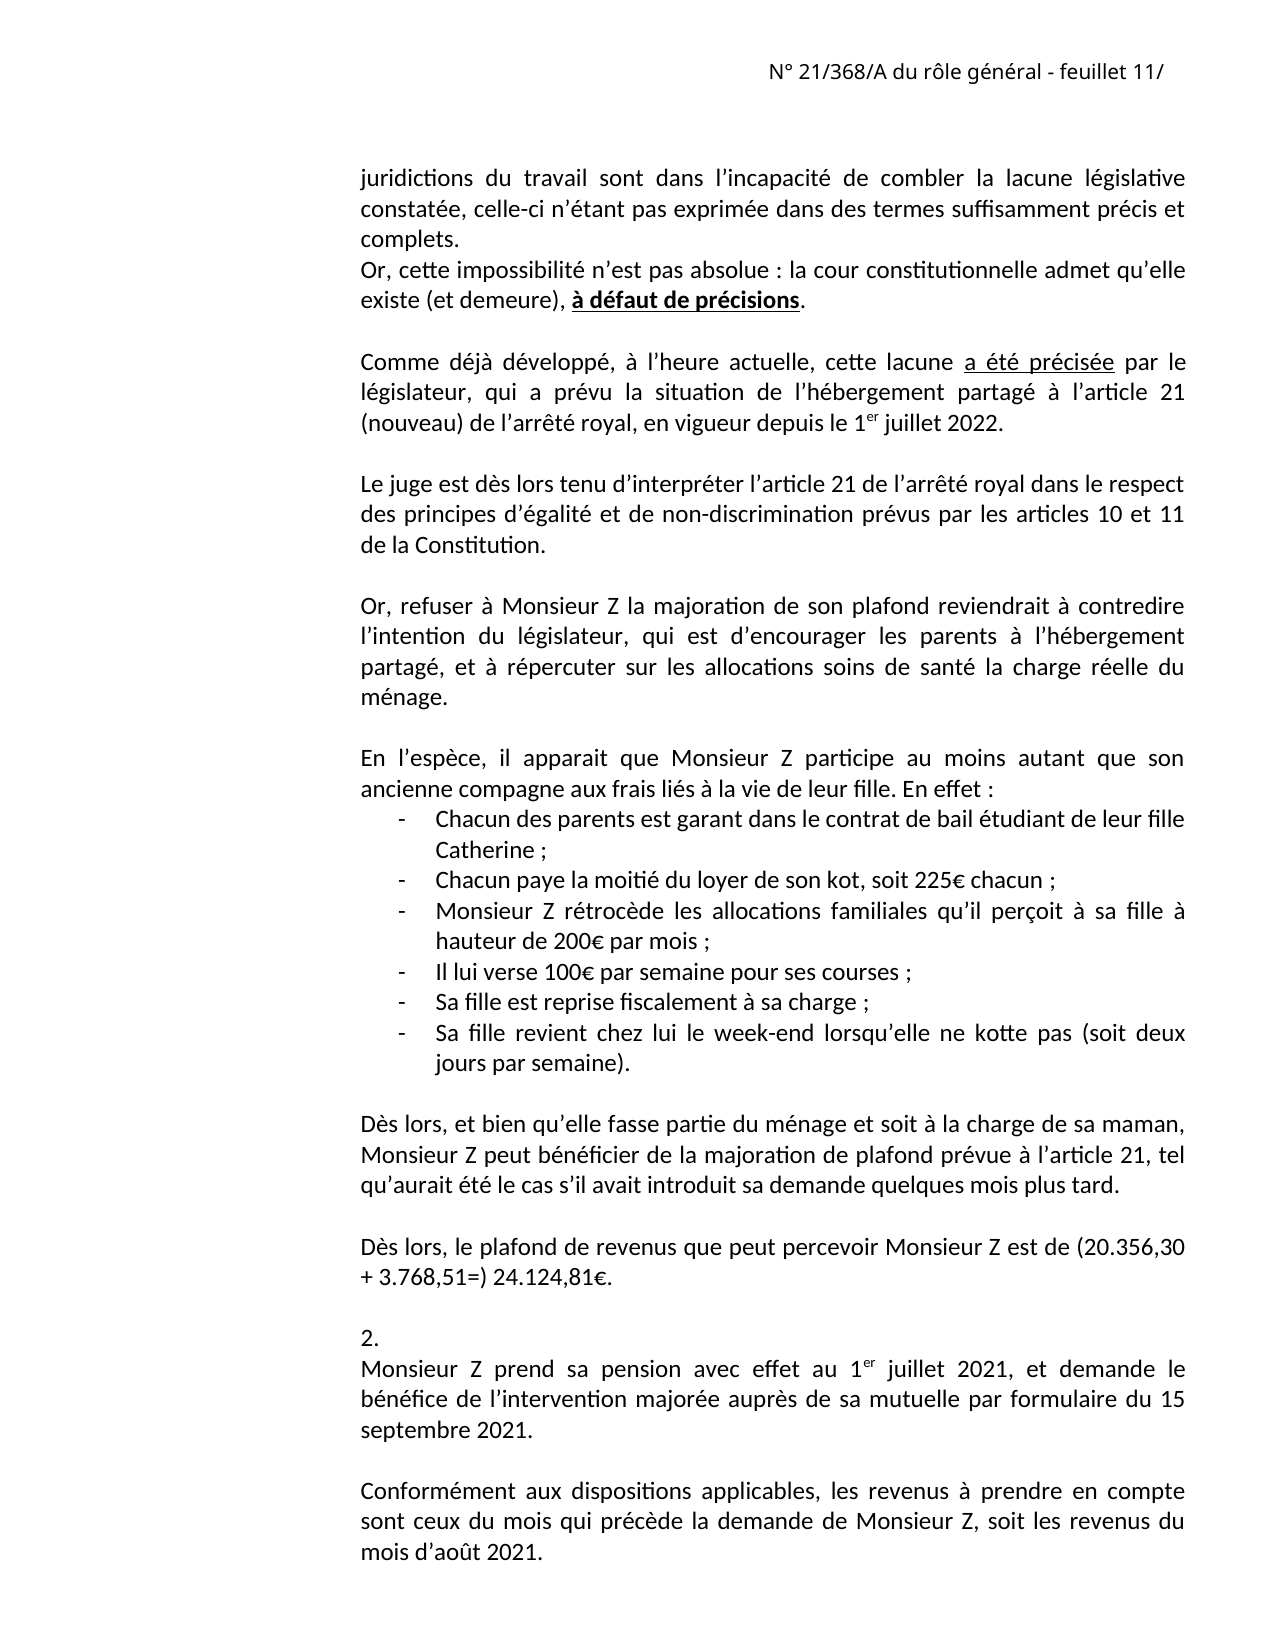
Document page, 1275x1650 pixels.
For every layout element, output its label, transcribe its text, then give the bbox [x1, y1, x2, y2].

text Comme déjà développé, à l’heure actuelle, cette lacune a été précisée par le législateur, qui a prévu la situation de l’hébergement partagé à l’article 21 (nouveau) de l’arrêté royal, en vigueur depuis le 1er juillet 2022. [360, 346, 1186, 437]
text 2. [360, 1322, 1186, 1353]
text Dès lors, et bien qu’elle fasse partie du ménage et soit à la charge de sa maman, Monsieur Z peut bénéficier de la majoration de plafond prévue à l’article 21, tel qu’aurait été le cas s’il avait introduit sa demande quelques mois plus tard. [360, 1109, 1186, 1200]
text En l’espèce, il apparait que Monsieur Z participe au moins autant que son ancienne compagne aux frais liés à la vie de leur fille. En effet : [360, 742, 1186, 803]
list Chacun paye la moitié du loyer de son kot, soit 225€ chacun ; [398, 864, 1186, 895]
list Sa fille est reprise fiscalement à sa charge ; [398, 987, 1186, 1017]
text Le juge est dès lors tenu d’interpréter l’article 21 de l’arrêté royal dans le respect des principes d’égalité et de non-discrimination prévus par les articles 10 et 11 de la Constitution. [360, 468, 1186, 559]
list Sa fille revient chez lui le week-end lorsqu’elle ne kotte pas (soit deux jours par semaine). [398, 1017, 1186, 1078]
list Monsieur Z rétrocède les allocations familiales qu’il perçoit à sa fille à hauteur de 200€ par mois ; [398, 895, 1186, 956]
text Or, refuser à Monsieur Z la majoration de son plafond reviendrait à contredire l’intention du législateur, qui est d’encourager les parents à l’hébergement partagé, et à répercuter sur les allocations soins de santé la charge réelle du ménage. [360, 590, 1186, 712]
text Or, cette impossibilité n’est pas absolue : la cour constitutionnelle admet qu’elle existe (et demeure), à défaut de précisions. [360, 254, 1186, 315]
list Il lui verse 100€ par semaine pour ses courses ; [398, 956, 1186, 987]
text Dès lors, le plafond de revenus que peut percevoir Monsieur Z est de (20.356,30 + 3.​768,51​=) 24.124,81€. [360, 1231, 1186, 1292]
text Monsieur Z prend sa pension avec effet au 1er juillet 2021, et demande le bénéfice de l’intervention majorée auprès de sa mutuelle par formulaire du 15 septembre 2021. [360, 1353, 1186, 1444]
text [360, 162, 1186, 254]
list Chacun des parents est garant dans le contrat de bail étudiant de leur fille Catherine ; [398, 803, 1186, 864]
text Conformément aux dispositions applicables, les revenus à prendre en compte sont ceux du mois qui précède la demande de Monsieur Z, soit les revenus du mois d’août 2021. [360, 1475, 1186, 1566]
